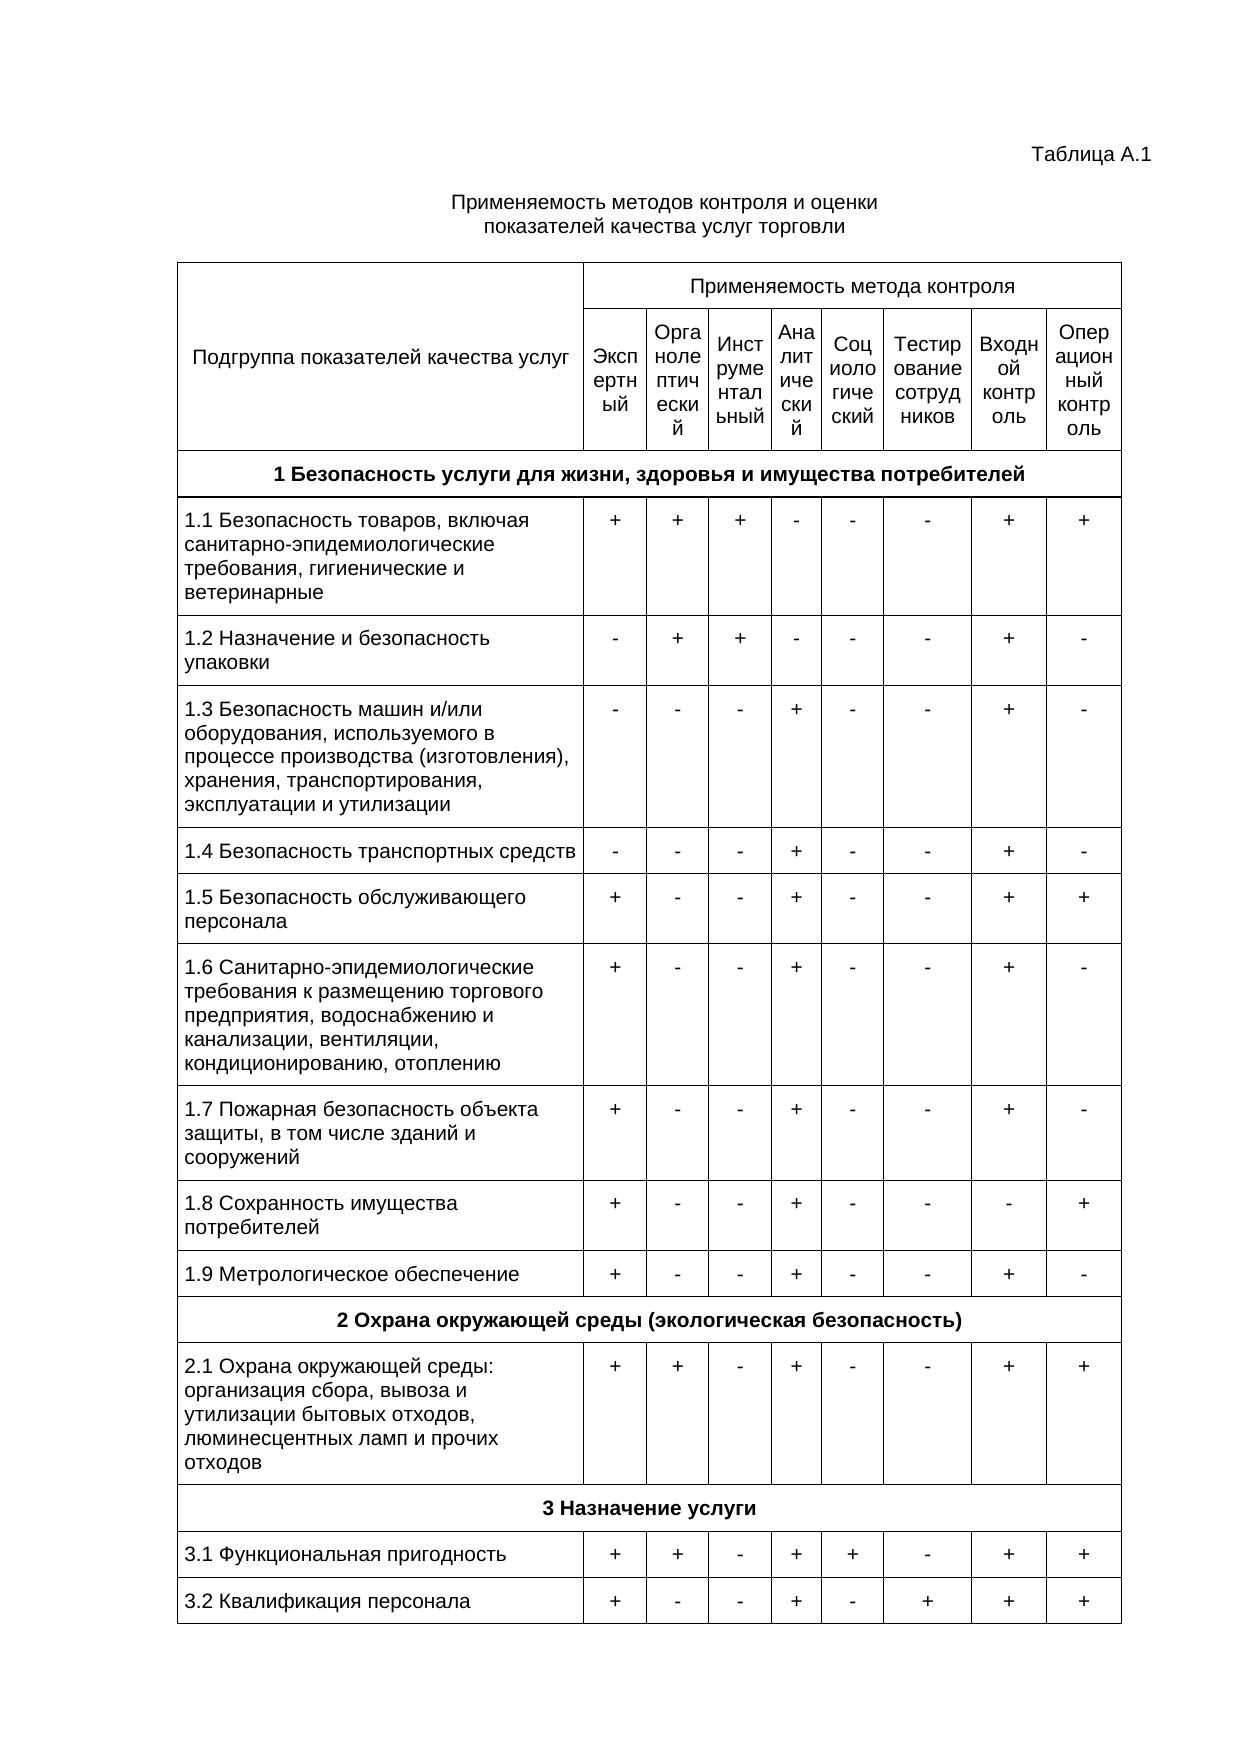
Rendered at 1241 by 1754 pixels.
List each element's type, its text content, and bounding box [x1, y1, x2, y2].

table_cell Экспертный [584, 309, 646, 450]
table_cell - [822, 616, 883, 685]
table_cell - [884, 616, 971, 685]
table_cell + [1047, 874, 1121, 943]
table_cell - [822, 1343, 883, 1484]
table_cell - [822, 1086, 883, 1179]
table_cell - [584, 686, 646, 827]
table_cell 2 Охрана окружающей среды (экологическая безопасность) [178, 1297, 1121, 1342]
table_cell + [1047, 1578, 1121, 1623]
table_cell - [884, 686, 971, 827]
table_cell - [1047, 1251, 1121, 1296]
table_cell + [772, 828, 821, 873]
table_cell + [584, 1181, 646, 1250]
table_cell + [972, 1086, 1046, 1179]
table_cell - [647, 1251, 708, 1296]
table_cell - [972, 1181, 1046, 1250]
table_cell - [1047, 828, 1121, 873]
table_header Подгруппа показателей качества услуг [178, 263, 583, 450]
table_cell + [709, 498, 771, 614]
text Таблица А.1 [177, 142, 1152, 166]
table_cell + [584, 1251, 646, 1296]
table_cell 1.1 Безопасность товаров, включая санитарно-эпидемиологические требования, гигиенические и ветеринарные [178, 498, 583, 614]
table_cell - [772, 498, 821, 614]
table_cell - [884, 828, 971, 873]
table_cell + [647, 1343, 708, 1484]
table_cell - [1047, 944, 1121, 1085]
table_cell - [884, 1086, 971, 1179]
text Применяемость методов контроля и оценки [177, 190, 1152, 214]
table_cell + [772, 1086, 821, 1179]
table_cell - [1047, 686, 1121, 827]
table_cell + [584, 1343, 646, 1484]
table_cell - [884, 1251, 971, 1296]
table_cell + [1047, 1532, 1121, 1577]
table_cell - [709, 944, 771, 1085]
table_cell - [709, 1251, 771, 1296]
table_cell - [822, 944, 883, 1085]
table_cell - [584, 616, 646, 685]
table_cell 1.2 Назначение и безопасность упаковки [178, 616, 583, 685]
table_header Применяемость метода контроля [584, 263, 1121, 308]
table_cell - [884, 498, 971, 614]
table_cell - [647, 944, 708, 1085]
table_cell - [822, 498, 883, 614]
table_cell 1.5 Безопасность обслуживающего персонала [178, 874, 583, 943]
table_cell - [647, 1578, 708, 1623]
table_cell - [709, 686, 771, 827]
table_cell + [972, 616, 1046, 685]
table_cell + [772, 1343, 821, 1484]
table_cell + [772, 1532, 821, 1577]
table_cell - [709, 1532, 771, 1577]
table_cell + [584, 1578, 646, 1623]
table_cell - [822, 828, 883, 873]
table_cell + [584, 1086, 646, 1179]
table_cell 1.8 Сохранность имущества потребителей [178, 1181, 583, 1250]
table_cell + [1047, 1343, 1121, 1484]
table_cell + [647, 1532, 708, 1577]
table_cell + [972, 1578, 1046, 1623]
table_cell - [884, 1343, 971, 1484]
table_cell Органолептический [647, 309, 708, 450]
table_cell + [884, 1578, 971, 1623]
table_cell Операционный контроль [1047, 309, 1121, 450]
table_cell + [584, 874, 646, 943]
table_cell 3.2 Квалификация персонала [178, 1578, 583, 1623]
table_cell + [584, 944, 646, 1085]
table_cell + [584, 498, 646, 614]
table_cell - [709, 828, 771, 873]
table_cell Социологический [822, 309, 883, 450]
table_cell + [972, 686, 1046, 827]
table_cell - [884, 1532, 971, 1577]
table_cell + [709, 616, 771, 685]
table_cell - [822, 1181, 883, 1250]
table_cell + [972, 944, 1046, 1085]
table_cell Входной контроль [972, 309, 1046, 450]
table_cell + [772, 1251, 821, 1296]
table_cell 3.1 Функциональная пригодность [178, 1532, 583, 1577]
table_cell Тестирование сотрудников [884, 309, 971, 450]
table_cell - [709, 1343, 771, 1484]
table_cell - [709, 1578, 771, 1623]
table_cell - [647, 874, 708, 943]
table_cell - [647, 686, 708, 827]
table_cell - [709, 1086, 771, 1179]
table_cell + [972, 1251, 1046, 1296]
table_cell + [972, 1343, 1046, 1484]
table_cell - [884, 874, 971, 943]
table_cell - [709, 1181, 771, 1250]
table_cell + [1047, 498, 1121, 614]
table_cell - [647, 828, 708, 873]
table_cell - [884, 1181, 971, 1250]
table_cell + [772, 686, 821, 827]
table_cell 1.6 Санитарно-эпидемиологические требования к размещению торгового предприятия, водоснабжению и канализации, вентиляции, кондиционированию, отоплению [178, 944, 583, 1085]
table_cell + [972, 828, 1046, 873]
table_cell + [772, 944, 821, 1085]
table_cell - [822, 1578, 883, 1623]
table_cell + [584, 1532, 646, 1577]
table_cell + [972, 1532, 1046, 1577]
table_cell - [822, 1251, 883, 1296]
table_cell - [647, 1181, 708, 1250]
table_cell - [772, 616, 821, 685]
table_cell - [822, 686, 883, 827]
table_cell - [647, 1086, 708, 1179]
table_cell - [884, 944, 971, 1085]
table_cell 1.4 Безопасность транспортных средств [178, 828, 583, 873]
table_cell + [1047, 1181, 1121, 1250]
table_cell - [1047, 616, 1121, 685]
table_cell + [822, 1532, 883, 1577]
table_cell 1.9 Метрологическое обеспечение [178, 1251, 583, 1296]
table_cell - [584, 828, 646, 873]
table_cell 3 Назначение услуги [178, 1485, 1121, 1531]
table_cell + [972, 498, 1046, 614]
table_cell + [772, 1181, 821, 1250]
table_cell + [972, 874, 1046, 943]
table_cell + [772, 1578, 821, 1623]
table_cell 1.3 Безопасность машин и/или оборудования, используемого в процессе производства (изготовления), хранения, транспортирования, эксплуатации и утилизации [178, 686, 583, 827]
table_cell Инструментальный [709, 309, 771, 450]
table_cell + [772, 874, 821, 943]
table_cell + [647, 498, 708, 614]
table_cell - [1047, 1086, 1121, 1179]
table_cell Аналитический [772, 309, 821, 450]
table_cell 1.7 Пожарная безопасность объекта защиты, в том числе зданий и сооружений [178, 1086, 583, 1179]
table_cell - [709, 874, 771, 943]
table_cell 2.1 Охрана окружающей среды: организация сбора, вывоза и утилизации бытовых отходов, люминесцентных ламп и прочих отходов [178, 1343, 583, 1484]
table_cell + [647, 616, 708, 685]
table_cell 1 Безопасность услуги для жизни, здоровья и имущества потребителей [178, 451, 1121, 496]
table_cell - [822, 874, 883, 943]
text показателей качества услуг торговли [177, 214, 1152, 238]
